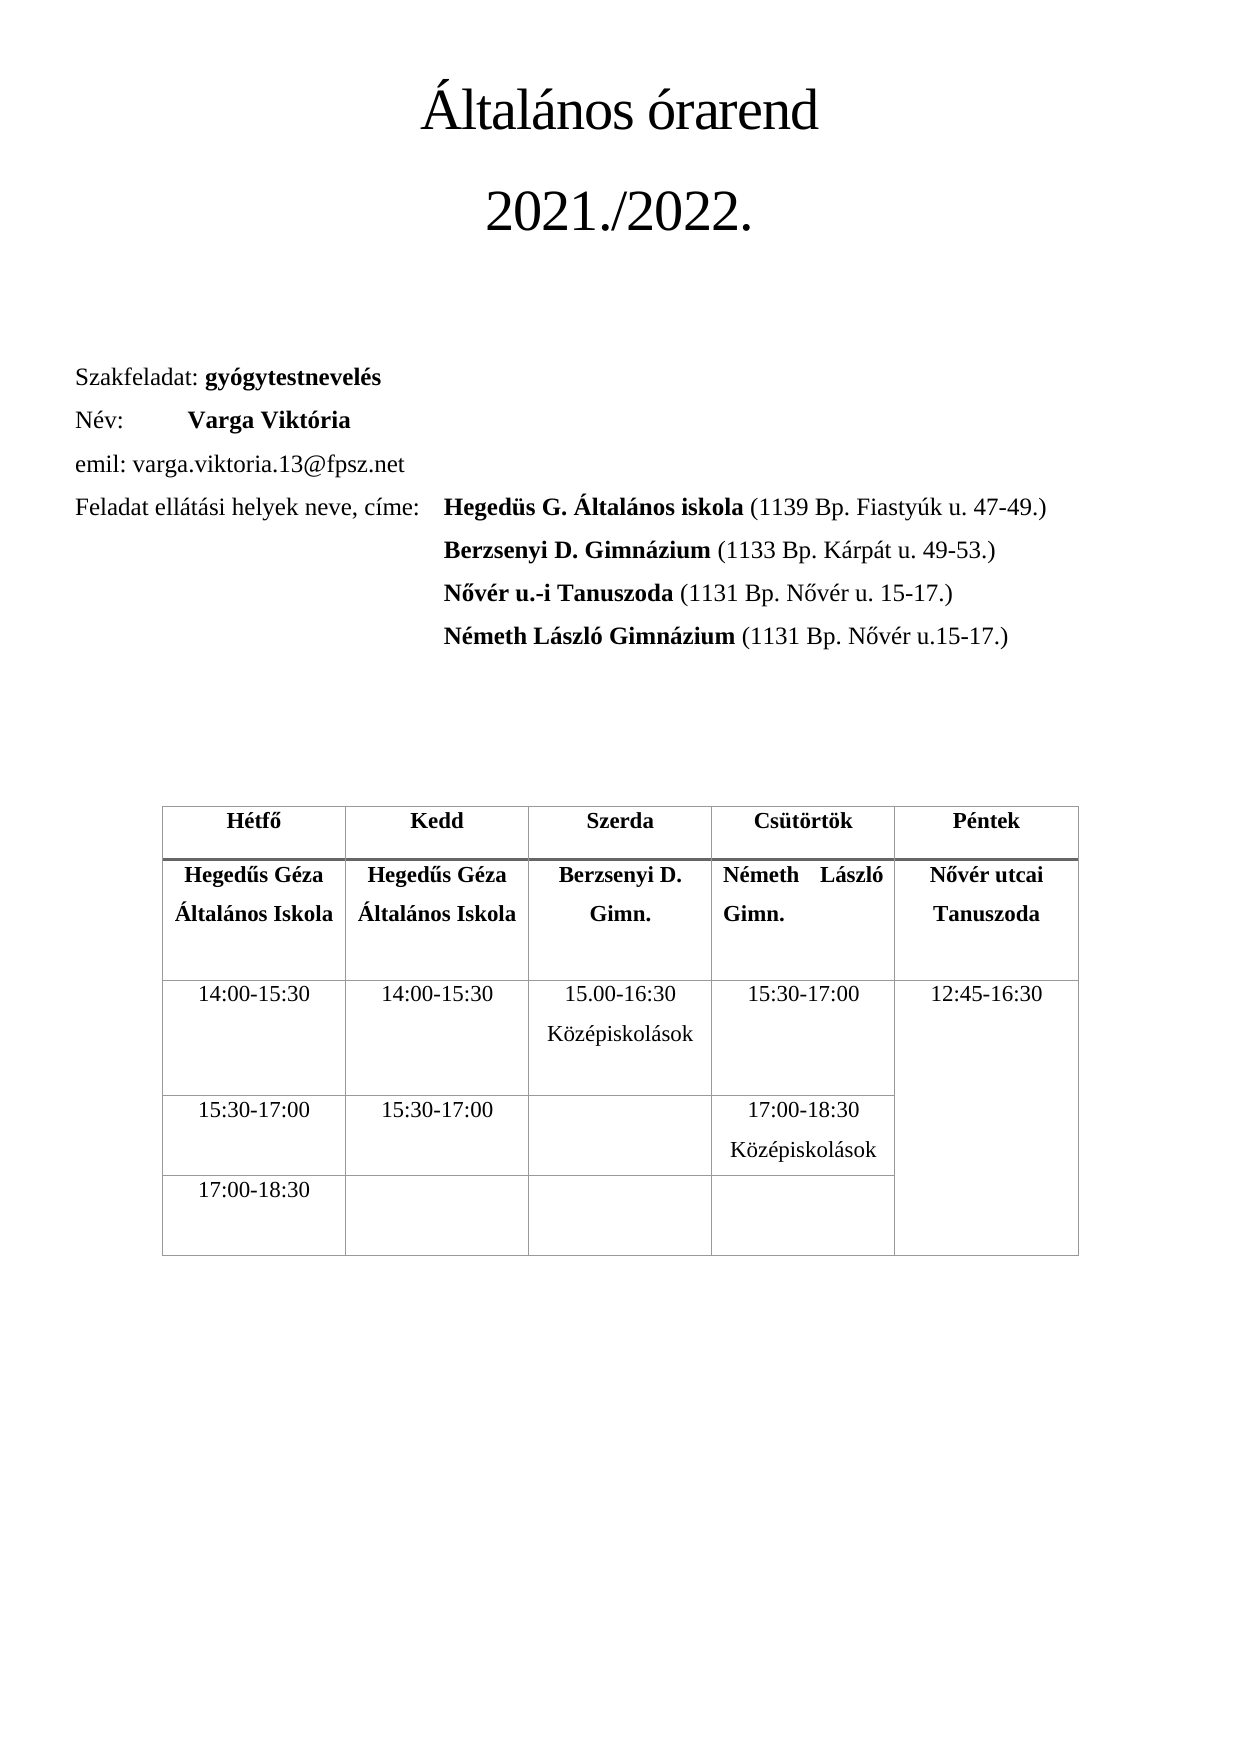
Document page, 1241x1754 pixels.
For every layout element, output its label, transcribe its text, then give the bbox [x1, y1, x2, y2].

table_cell [529, 1176, 711, 1255]
text Nővér u.-i Tanuszoda (1131 Bp. Nővér u. 15-17.) [370, 578, 1165, 607]
text Feladat ellátási helyek neve, címe: Hegedüs G. Általános iskola (1139 Bp. Fiastyúk u. 47-49.) [75, 492, 1165, 521]
text Szakfeladat: gyógytestnevelés [75, 362, 1165, 391]
table_cell 12:45-16:30 [895, 981, 1078, 1255]
table_cell Hegedűs Géza Általános Iskola [346, 861, 528, 979]
title Általános órarend [75, 75, 1165, 142]
text Németh László Gimnázium (1131 Bp. Nővér u.15-17.) [370, 621, 1165, 650]
table_header Csütörtök [712, 807, 894, 858]
table_cell [712, 1176, 894, 1255]
table_cell 15.00-16:30 Középiskolások [529, 981, 711, 1095]
table_cell 14:00-15:30 [163, 981, 345, 1095]
table_cell Nővér utcai Tanuszoda [895, 861, 1078, 979]
table_cell 17:00-18:30 [163, 1176, 345, 1255]
text emil: varga.viktoria.13@fpsz.net [75, 449, 1165, 477]
table_header Péntek [895, 807, 1078, 858]
table_header Kedd [346, 807, 528, 858]
table_cell 15:30-17:00 [346, 1096, 528, 1175]
table_cell Hegedűs Géza Általános Iskola [163, 861, 345, 979]
table_cell 14:00-15:30 [346, 981, 528, 1095]
table_cell Berzsenyi D. Gimn. [529, 861, 711, 979]
table_cell 17:00-18:30 Középiskolások [712, 1096, 894, 1175]
table_cell Németh László Gimn. [712, 861, 894, 979]
table_cell [346, 1176, 528, 1255]
table_cell 15:30-17:00 [712, 981, 894, 1095]
title 2021./2022. [75, 176, 1165, 243]
text Név: Varga Viktória [75, 406, 1165, 434]
text Berzsenyi D. Gimnázium (1133 Bp. Kárpát u. 49-53.) [370, 535, 1165, 564]
table_header Szerda [529, 807, 711, 858]
table_cell [529, 1096, 711, 1175]
table_cell 15:30-17:00 [163, 1096, 345, 1175]
table_header Hétfő [163, 807, 345, 858]
